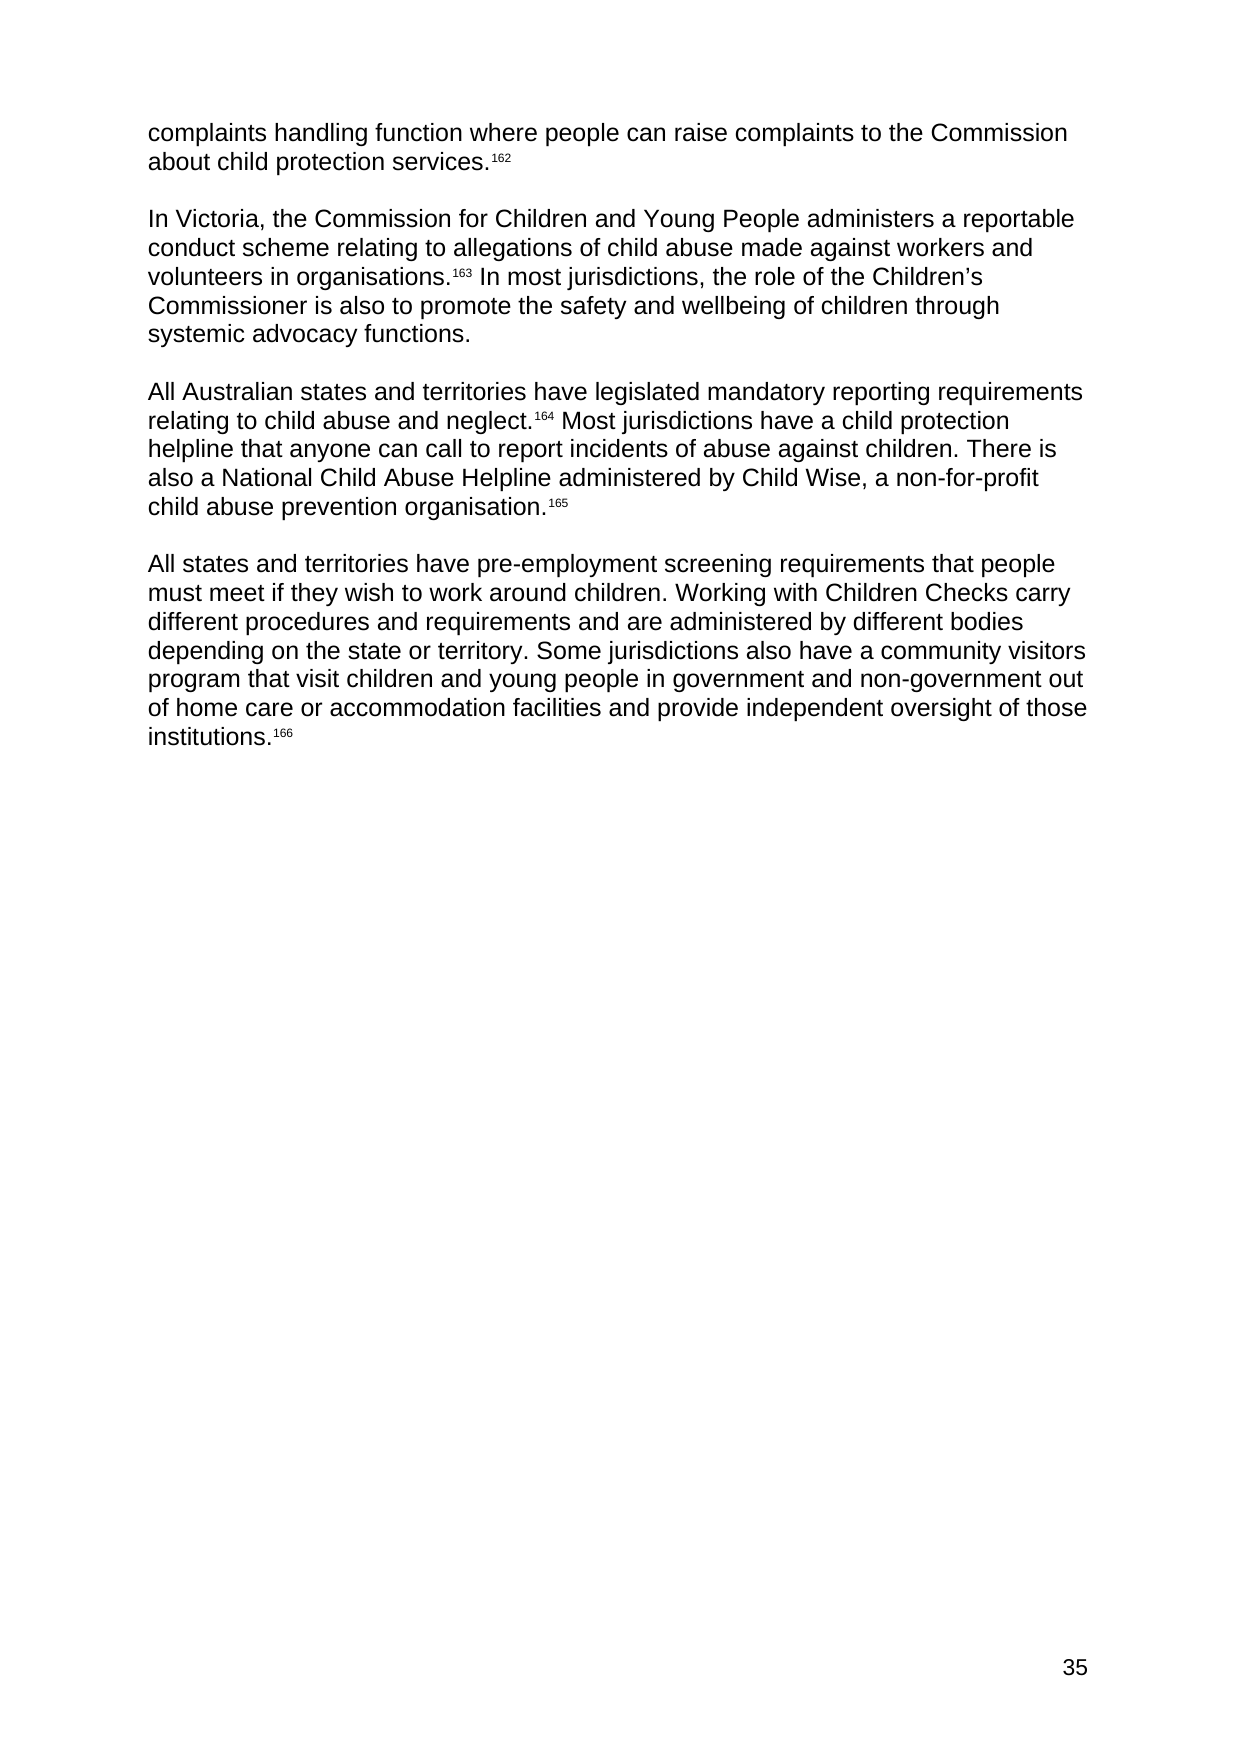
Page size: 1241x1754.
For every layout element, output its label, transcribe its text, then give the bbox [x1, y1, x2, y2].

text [148, 118, 1092, 176]
text In Victoria, the Commission for Children and Young People administers a reportable conduct scheme relating to allegations of child abuse made against workers and volunteers in organisations. In most jurisdictions, the role of the Children’s Commissioner is also to promote the safety and wellbeing of children through systemic advocacy functions. [148, 204, 1092, 348]
text All states and territories have pre-employment screening requirements that people must meet if they wish to work around children. Working with Children Checks carry different procedures and requirements and are administered by different bodies depending on the state or territory. Some jurisdictions also have a community visitors program that visit children and young people in government and non-government out of home care or accommodation facilities and provide independent oversight of those institutions. [148, 549, 1092, 751]
text All Australian states and territories have legislated mandatory reporting requirements relating to child abuse and neglect. Most jurisdictions have a child protection helpline that anyone can call to report incidents of abuse against children. There is also a National Child Abuse Helpline administered by Child Wise, a non-for-profit child abuse prevention organisation. [148, 377, 1092, 521]
